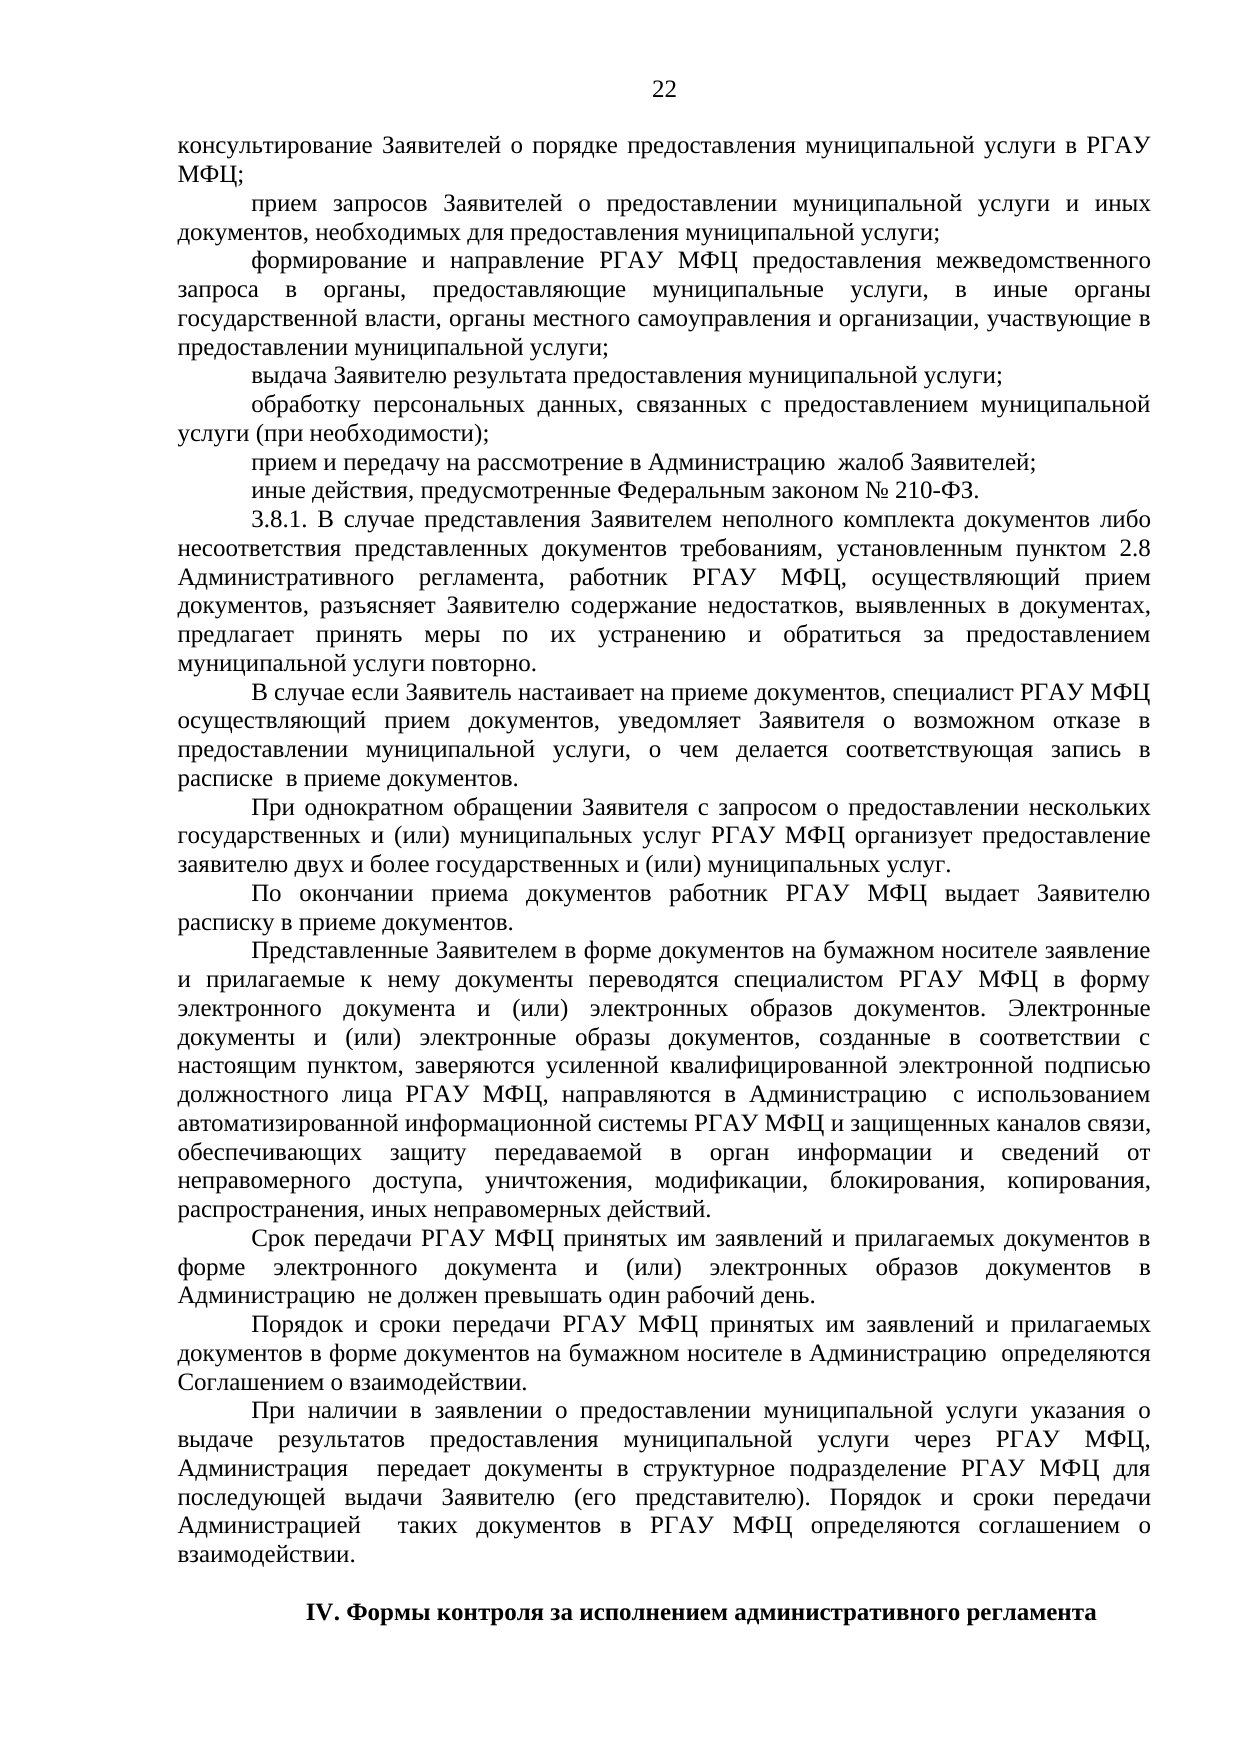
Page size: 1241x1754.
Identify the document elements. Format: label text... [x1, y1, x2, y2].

text При однократном обращении Заявителя с запросом о предоставлении нескольких государственных и (или) муниципальных услуг РГАУ МФЦ организует предоставление заявителю двух и более государственных и (или) муниципальных услуг. [177, 792, 1152, 878]
text Порядок и сроки передачи РГАУ МФЦ принятых им заявлений и прилагаемых документов в форме документов на бумажном носителе в Администрацию определяются Соглашением о взаимодействии. [177, 1309, 1152, 1396]
text 3.8.1. В случае представления Заявителем неполного комплекта документов либо несоответствия представленных документов требованиям, установленным пунктом 2.8 Административного регламента, работник РГАУ МФЦ, осуществляющий прием документов, разъясняет Заявителю содержание недостатков, выявленных в документах, предлагает принять меры по их устранению и обратиться за предоставлением муниципальной услуги повторно. [177, 504, 1152, 677]
text По окончании приема документов работник РГАУ МФЦ выдает Заявителю расписку в приеме документов. [177, 878, 1152, 936]
text В случае если Заявитель настаивает на приеме документов, специалист РГАУ МФЦ осуществляющий прием документов, уведомляет Заявителя о возможном отказе в предоставлении муниципальной услуги, о чем делается соответствующая запись в расписке в приеме документов. [177, 677, 1152, 792]
text Представленные Заявителем в форме документов на бумажном носителе заявление и прилагаемые к нему документы переводятся специалистом РГАУ МФЦ в форму электронного документа и (или) электронных образов документов. Электронные документы и (или) электронные образы документов, созданные в соответствии с настоящим пунктом, заверяются усиленной квалифицированной электронной подписью должностного лица РГАУ МФЦ, направляются в Администрацию с использованием автоматизированной информационной системы РГАУ МФЦ и защищенных каналов связи, обеспечивающих защиту передаваемой в орган информации и сведений от неправомерного доступа, уничтожения, модификации, блокирования, копирования, распространения, иных неправомерных действий. [177, 936, 1152, 1223]
text Срок передачи РГАУ МФЦ принятых им заявлений и прилагаемых документов в форме электронного документа и (или) электронных образов документов в Администрацию не должен превышать один рабочий день. [177, 1223, 1152, 1309]
text При наличии в заявлении о предоставлении муниципальной услуги указания о выдаче результатов предоставления муниципальной услуги через РГАУ МФЦ, Администрация передает документы в структурное подразделение РГАУ МФЦ для последующей выдачи Заявителю (его представителю). Порядок и сроки передачи Администрацией таких документов в РГАУ МФЦ определяются соглашением о взаимодействии. [177, 1396, 1152, 1568]
text выдача Заявителю результата предоставления муниципальной услуги; [177, 361, 1152, 389]
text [177, 131, 1152, 188]
text IV. Формы контроля за исполнением административного регламента [177, 1597, 1152, 1626]
text прием и передачу на рассмотрение в Администрацию жалоб Заявителей; [177, 447, 1152, 476]
text прием запросов Заявителей о предоставлении муниципальной услуги и иных документов, необходимых для предоставления муниципальной услуги; [177, 188, 1152, 246]
text формирование и направление РГАУ МФЦ предоставления межведомственного запроса в органы, предоставляющие муниципальные услуги, в иные органы государственной власти, органы местного самоуправления и организации, участвующие в предоставлении муниципальной услуги; [177, 246, 1152, 361]
text иные действия, предусмотренные Федеральным законом № 210-ФЗ. [177, 476, 1152, 504]
text обработку персональных данных, связанных с предоставлением муниципальной услуги (при необходимости); [177, 389, 1152, 447]
